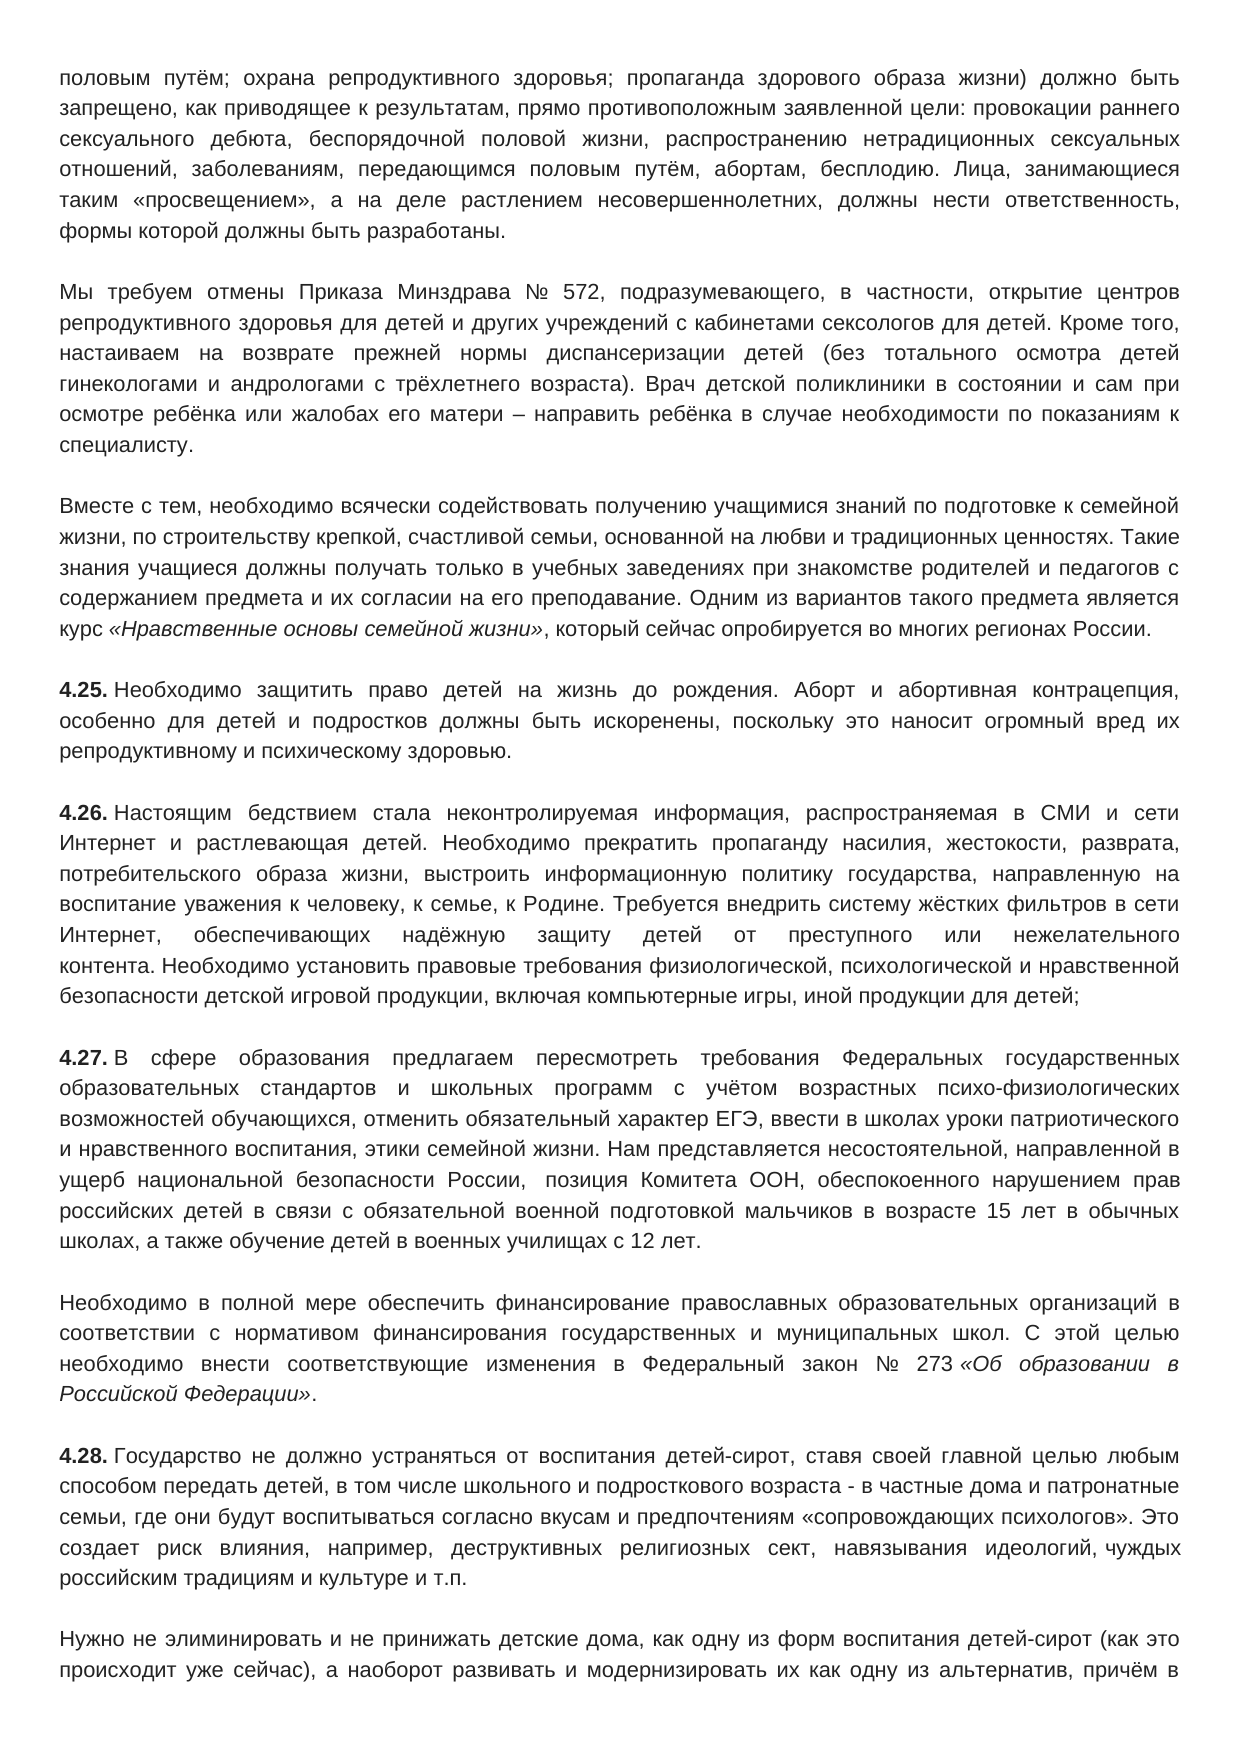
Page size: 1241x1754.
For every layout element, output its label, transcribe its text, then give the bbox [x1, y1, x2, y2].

text 4.27. В сфере образования предлагаем пересмотреть требования Федеральных государственных образовательных стандартов и школьных программ с учётом возрастных психо-физиологических возможностей обучающихся, отменить обязательный характер ЕГЭ, ввести в школах уроки патриотического и нравственного воспитания, этики семейной жизни. Нам представляется несостоятельной, направленной в ущерб национальной безопасности России, позиция Комитета ООН, обеспокоенного нарушением прав российских детей в связи с обязательной военной подготовкой мальчиков в возрасте 15 лет в обычных школах, а также обучение детей в военных училищах с 12 лет. [59, 1039, 1181, 1253]
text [59, 59, 1181, 243]
text Мы требуем отмены Приказа Минздрава № 572, подразумевающего, в частности, открытие центров репродуктивного здоровья для детей и других учреждений с кабинетами сексологов для детей. Кроме того, настаиваем на возврате прежней нормы диспансеризации детей (без тотального осмотра детей гинекологами и андрологами с трёхлетнего возраста). Врач детской поликлиники в состоянии и сам при осмотре ребёнка или жалобах его матери – направить ребёнка в случае необходимости по показаниям к специалисту. [59, 273, 1181, 457]
text 4.28. Государство не должно устраняться от воспитания детей-сирот, ставя своей главной целью любым способом передать детей, в том числе школьного и подросткового возраста - в частные дома и патронатные семьи, где они будут воспитываться согласно вкусам и предпочтениям «сопровождающих психологов». Это создает риск влияния, например, деструктивных религиозных сект, навязывания идеологий, чуждых российским традициям и культуре и т.п. [59, 1437, 1181, 1590]
text 4.26. Настоящим бедствием стала неконтролируемая информация, распространяемая в СМИ и сети Интернет и растлевающая детей. Необходимо прекратить пропаганду насилия, жестокости, разврата, потребительского образа жизни, выстроить информационную политику государства, направленную на воспитание уважения к человеку, к семье, к Родине. Требуется внедрить систему жёстких фильтров в сети Интернет, обеспечивающих надёжную защиту детей от преступного или нежелательного контента. Необходимо установить правовые требования физиологической, психологической и нравственной безопасности детской игровой продукции, включая компьютерные игры, иной продукции для детей; [59, 794, 1181, 1008]
text Вместе с тем, необходимо всячески содействовать получению учащимися знаний по подготовке к семейной жизни, по строительству крепкой, счастливой семьи, основанной на любви и традиционных ценностях. Такие знания учащиеся должны получать только в учебных заведениях при знакомстве родителей и педагогов с содержанием предмета и их согласии на его преподавание. Одним из вариантов такого предмета является курс «Нравственные основы семейной жизни», который сейчас опробируется во многих регионах России. [59, 488, 1181, 641]
text 4.25. Необходимо защитить право детей на жизнь до рождения. Аборт и абортивная контрацепция, особенно для детей и подростков должны быть искоренены, поскольку это наносит огромный вред их репродуктивному и психическому здоровью. [59, 672, 1181, 763]
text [59, 1621, 1181, 1682]
text Необходимо в полной мере обеспечить финансирование православных образовательных организаций в соответствии с нормативом финансирования государственных и муниципальных школ. С этой целью необходимо внести соответствующие изменения в Федеральный закон № 273 «Об образовании в Российской Федерации». [59, 1284, 1181, 1407]
